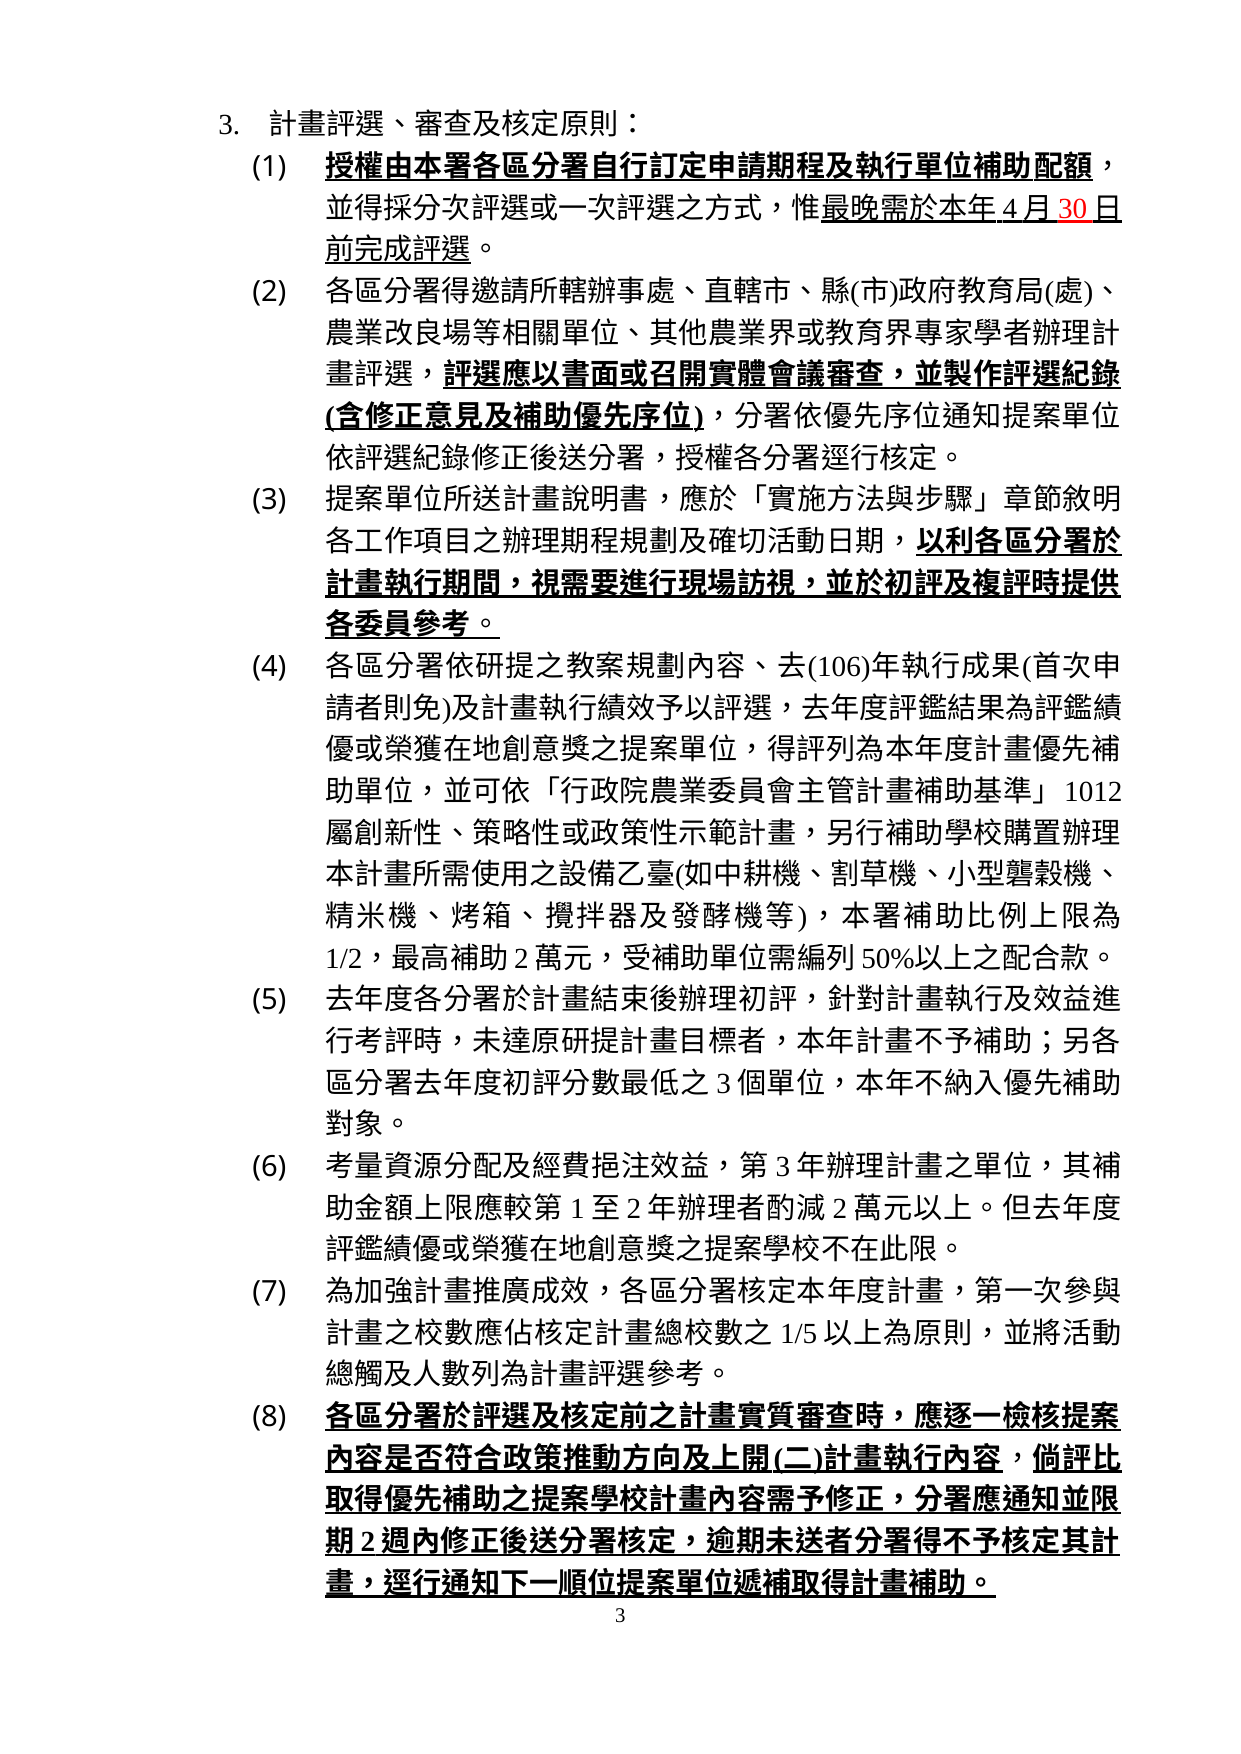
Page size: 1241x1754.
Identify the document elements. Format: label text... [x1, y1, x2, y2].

list 考量資源分配及經費挹注效益，第3年辦理計畫之單位，其補助金額上限應較第1至2年辦理者酌減2萬元以上。但去年度評鑑績優或榮獲在地創意獎之提案學校不在此限。 [252, 1143, 1122, 1268]
list 計畫評選、審查及核定原則： [218, 101, 1122, 143]
list 為加強計畫推廣成效，各區分署核定本年度計畫，第一次參與計畫之校數應佔核定計畫總校數之1/5以上為原則，並將活動總觸及人數列為計畫評選參考。 [252, 1268, 1122, 1393]
list 授權由本署各區分署自行訂定申請期程及執行單位補助配額，並得採分次評選或一次評選之方式，惟最晚需於本年4月30日前完成評選。 [252, 143, 1122, 268]
list 各區分署依研提之教案規劃內容、去(106)年執行成果(首次申請者則免)及計畫執行績效予以評選，去年度評鑑結果為評鑑績優或榮獲在地創意獎之提案單位，得評列為本年度計畫優先補助單位，並可依「行政院農業委員會主管計畫補助基準」1012屬創新性、策略性或政策性示範計畫，另行補助學校購置辦理本計畫所需使用之設備乙臺(如中耕機、割草機、小型礱穀機、精米機、烤箱、攪拌器及發酵機等)，本署補助比例上限為1/2，最高補助2萬元，受補助單位需編列50%以上之配合款。 [252, 643, 1122, 976]
list 各區分署得邀請所轄辦事處、直轄市、縣(市)政府教育局(處)、農業改良場等相關單位、其他農業界或教育界專家學者辦理計畫評選，評選應以書面或召開實體會議審查，並製作評選紀錄(含修正意見及補助優先序位)，分署依優先序位通知提案單位依評選紀錄修正後送分署，授權各分署逕行核定。 [252, 268, 1122, 476]
list 提案單位所送計畫說明書，應於「實施方法與步驟」章節敘明各工作項目之辦理期程規劃及確切活動日期，以利各區分署於計畫執行期間，視需要進行現場訪視，並於初評及複評時提供各委員參考。 [252, 476, 1122, 643]
list 各區分署於評選及核定前之計畫實質審查時，應逐一檢核提案內容是否符合政策推動方向及上開(二)計畫執行內容，倘評比取得優先補助之提案學校計畫內容需予修正，分署應通知並限期2週內修正後送分署核定，逾期未送者分署得不予核定其計畫，逕行通知下一順位提案單位遞補取得計畫補助。 [252, 1393, 1122, 1601]
list 去年度各分署於計畫結束後辦理初評，針對計畫執行及效益進行考評時，未達原研提計畫目標者，本年計畫不予補助；另各區分署去年度初評分數最低之3個單位，本年不納入優先補助對象。 [252, 976, 1122, 1143]
